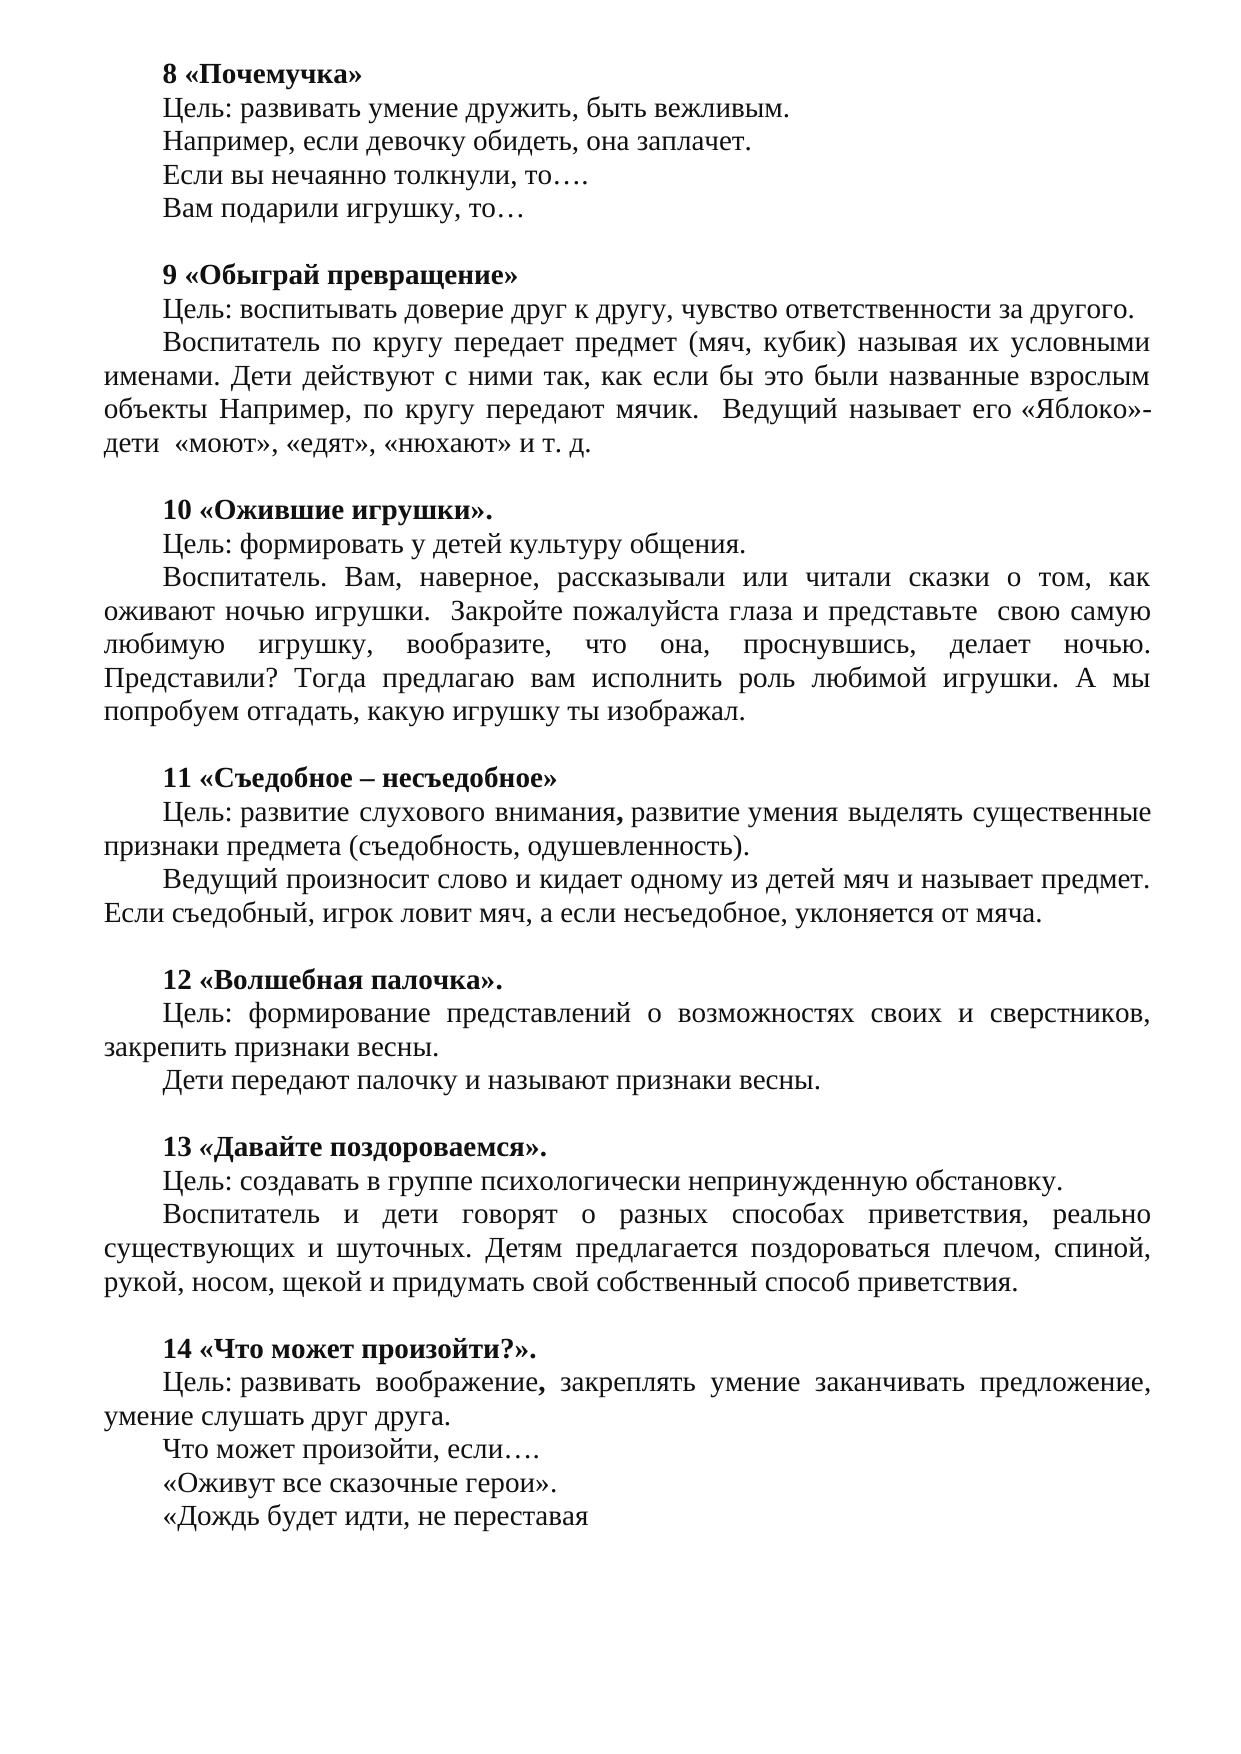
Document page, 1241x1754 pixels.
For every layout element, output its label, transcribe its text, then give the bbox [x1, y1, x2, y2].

text «Оживут все сказочные герои». [103, 1465, 1152, 1498]
text Если вы нечаянно толкнули, то…. [103, 157, 1152, 190]
text Ведущий произносит слово и кидает одному из детей мяч и называет предмет. Если съедобный, игрок ловит мяч, а если несъедобное, уклоняется от мяча. [103, 861, 1152, 928]
text Цель: создавать в группе психологически непринужденную обстановку. [103, 1163, 1152, 1197]
text Что может произойти, если…. [103, 1431, 1152, 1465]
text Цель: формировать у детей культуру общения. [103, 526, 1152, 559]
text Цель: формирование представлений о возможностях своих и сверстников, закрепить признаки весны. [103, 995, 1152, 1062]
text 8 «Почемучка» [103, 56, 1152, 90]
text Цель: развитие слухового внимания, развитие умения выделять существенные признаки предмета (съедобность, одушевленность). [103, 794, 1152, 861]
text Воспитатель. Вам, наверное, рассказывали или читали сказки о том, как оживают ночью игрушки. Закройте пожалуйста глаза и представьте свою самую любимую игрушку, вообразите, что она, проснувшись, делает ночью. Представили? Тогда предлагаю вам исполнить роль любимой игрушки. А мы попробуем отгадать, какую игрушку ты изображал. [103, 559, 1152, 727]
text Цель: воспитывать доверие друг к другу, чувство ответственности за другого. [103, 291, 1152, 324]
text Цель: развивать воображение, закреплять умение заканчивать предложение, умение слушать друг друга. [103, 1364, 1152, 1431]
text Например, если девочку обидеть, она заплачет. [103, 123, 1152, 157]
text 9 «Обыграй превращение» [103, 257, 1152, 291]
text Воспитатель и дети говорят о разных способах приветствия, реально существующих и шуточных. Детям предлагается поздороваться плечом, спиной, рукой, носом, щекой и придумать свой собственный способ приветствия. [103, 1197, 1152, 1297]
text 10 «Ожившие игрушки». [103, 492, 1152, 526]
text 14 «Что может произойти?». [103, 1331, 1152, 1364]
text 13 «Давайте поздороваемся». [103, 1129, 1152, 1163]
text 12 «Волшебная палочка». [103, 962, 1152, 995]
text Дети передают палочку и называют признаки весны. [103, 1062, 1152, 1096]
text Цель: развивать умение дружить, быть вежливым. [103, 90, 1152, 123]
text «Дождь будет идти, не переставая [103, 1498, 1152, 1532]
text Вам подарили игрушку, то… [103, 190, 1152, 224]
text Воспитатель по кругу передает предмет (мяч, кубик) называя их условными именами. Дети действуют с ними так, как если бы это были названные взрослым объекты Например, по кругу передают мячик. Ведущий называет его «Яблоко»- дети «моют», «едят», «нюхают» и т. д. [103, 324, 1152, 459]
text 11 «Съедобное – несъедобное» [103, 761, 1152, 794]
